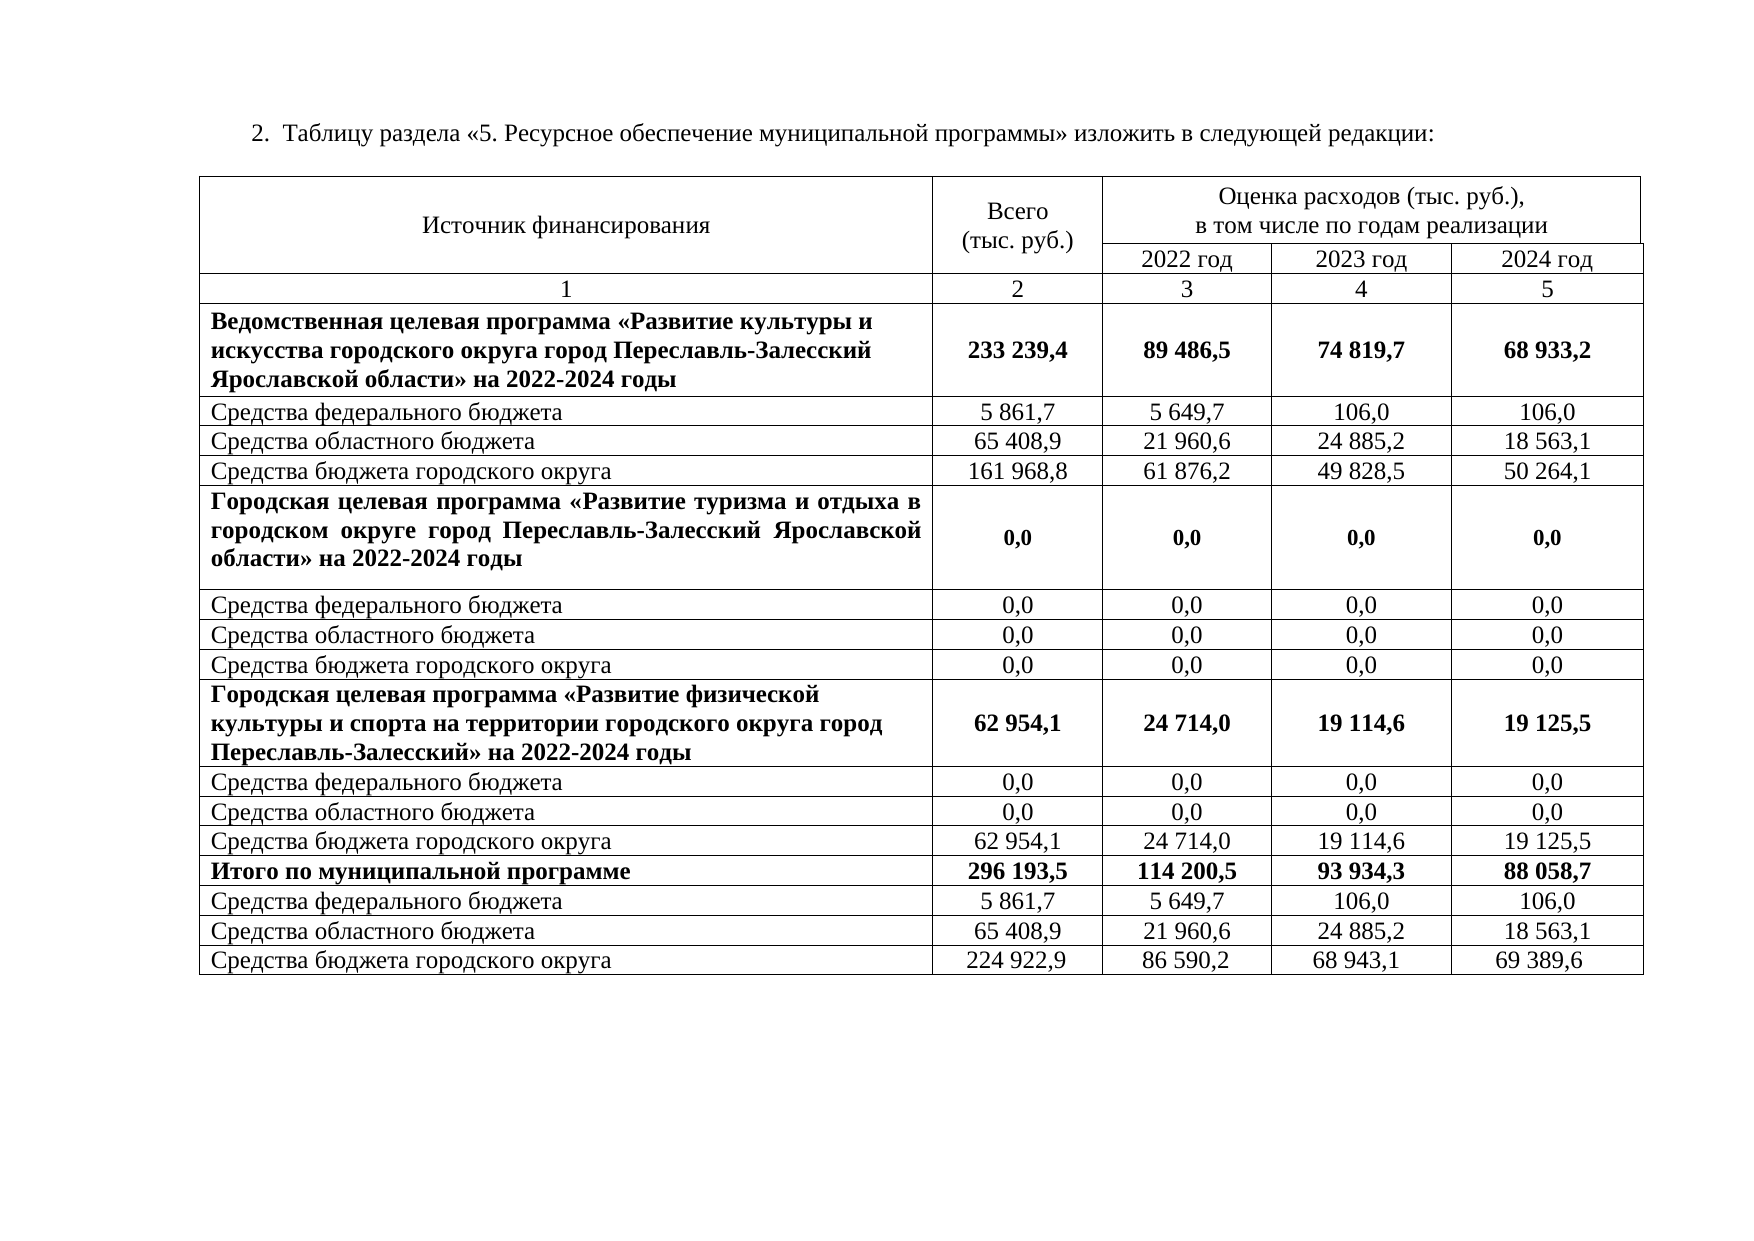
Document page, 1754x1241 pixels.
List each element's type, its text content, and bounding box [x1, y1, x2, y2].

text 2. Таблицу раздела «5. Ресурсное обеспечение муниципальной программы» изложить в следующей редакции: [177, 118, 1665, 147]
table_cell 3 [1103, 274, 1271, 303]
table_cell 18 563,1 [1452, 916, 1643, 944]
table_cell 5 649,7 [1103, 397, 1271, 425]
table_cell Средства областного бюджета [200, 426, 932, 455]
table_cell 5 861,7 [933, 397, 1102, 425]
table_cell 5 861,7 [933, 886, 1102, 915]
table_cell 19 114,6 [1272, 680, 1451, 766]
table_cell 5 649,7 [1103, 886, 1271, 915]
table_cell Средства федерального бюджета [200, 397, 932, 425]
table_cell 1 [200, 274, 932, 303]
table_cell 4 [1272, 274, 1451, 303]
table_header Оценка расходов (тыс. руб.), в том числе по годам реализации [1103, 177, 1640, 243]
table_cell 0,0 [1452, 620, 1643, 649]
table_cell Ведомственная целевая программа «Развитие культуры и искусства городского округа город Переславль-Залесский Ярославской области» на 2022-2024 годы [200, 304, 932, 396]
table_cell 114 200,5 [1103, 856, 1271, 885]
table_cell 233 239,4 [933, 304, 1102, 396]
table_cell 24 885,2 [1272, 916, 1451, 944]
table_header Источник финансирования [200, 177, 932, 273]
table_cell Средства федерального бюджета [200, 767, 932, 796]
table_cell 69 389,6 [1452, 946, 1643, 974]
table_cell 24 714,0 [1103, 680, 1271, 766]
table_cell 86 590,2 [1103, 946, 1271, 974]
table_cell 88 058,7 [1452, 856, 1643, 885]
table_cell 0,0 [933, 620, 1102, 649]
table_cell 93 934,3 [1272, 856, 1451, 885]
table_cell 106,0 [1452, 397, 1643, 425]
table_cell 0,0 [1452, 486, 1643, 589]
table_cell Средства федерального бюджета [200, 886, 932, 915]
table_cell 0,0 [1103, 650, 1271, 678]
table_cell 21 960,6 [1103, 426, 1271, 455]
table_cell 0,0 [1103, 486, 1271, 589]
table_cell 0,0 [933, 767, 1102, 796]
table_cell Средства бюджета городского округа [200, 826, 932, 855]
table_cell 0,0 [1272, 767, 1451, 796]
table_cell Городская целевая программа «Развитие физической культуры и спорта на территории городского округа город Переславль-Залесский» на 2022-2024 годы [200, 680, 932, 766]
table_cell 49 828,5 [1272, 456, 1451, 485]
table_cell 2022 год [1103, 244, 1271, 273]
table_cell 106,0 [1272, 397, 1451, 425]
table_cell 62 954,1 [933, 680, 1102, 766]
table_cell 19 125,5 [1452, 826, 1643, 855]
table_cell Средства областного бюджета [200, 916, 932, 944]
table_cell 0,0 [1452, 767, 1643, 796]
table_cell Средства областного бюджета [200, 620, 932, 649]
table_cell 5 [1452, 274, 1643, 303]
table_cell 19 114,6 [1272, 826, 1451, 855]
table_cell 65 408,9 [933, 426, 1102, 455]
table_cell 21 960,6 [1103, 916, 1271, 944]
table_header Всего (тыс. руб.) [933, 177, 1102, 273]
table_cell 0,0 [1272, 650, 1451, 678]
table_cell 0,0 [933, 797, 1102, 825]
table_cell 68 943,1 [1272, 946, 1451, 974]
table_cell Средства бюджета городского округа [200, 456, 932, 485]
table_cell 0,0 [933, 590, 1102, 619]
table_cell 0,0 [1103, 620, 1271, 649]
table_cell 0,0 [1272, 486, 1451, 589]
table_cell 2023 год [1272, 244, 1451, 273]
table_cell 2024 год [1452, 244, 1643, 273]
table_cell 65 408,9 [933, 916, 1102, 944]
table_cell 0,0 [1272, 797, 1451, 825]
table_cell 106,0 [1452, 886, 1643, 915]
table_cell 0,0 [1272, 620, 1451, 649]
table_cell 0,0 [1452, 797, 1643, 825]
table_cell 161 968,8 [933, 456, 1102, 485]
table_cell 89 486,5 [1103, 304, 1271, 396]
table_cell 0,0 [1452, 650, 1643, 678]
table_cell 0,0 [1103, 797, 1271, 825]
table_cell Средства бюджета городского округа [200, 946, 932, 974]
table_cell 24 714,0 [1103, 826, 1271, 855]
table_cell 0,0 [933, 650, 1102, 678]
table_cell 61 876,2 [1103, 456, 1271, 485]
table_cell Средства областного бюджета [200, 797, 932, 825]
table_cell 18 563,1 [1452, 426, 1643, 455]
table_cell Городская целевая программа «Развитие туризма и отдыха в городском округе город Переславль-Залесский Ярославской области» на 2022-2024 годы [200, 486, 932, 589]
table_cell 0,0 [1272, 590, 1451, 619]
table_cell 224 922,9 [933, 946, 1102, 974]
table_cell 74 819,7 [1272, 304, 1451, 396]
table_cell 0,0 [1103, 767, 1271, 796]
table_cell 68 933,2 [1452, 304, 1643, 396]
table_cell 62 954,1 [933, 826, 1102, 855]
table_cell Итого по муниципальной программе [200, 856, 932, 885]
table_cell 19 125,5 [1452, 680, 1643, 766]
table_cell 106,0 [1272, 886, 1451, 915]
table_cell 0,0 [933, 486, 1102, 589]
table_cell 2 [933, 274, 1102, 303]
table_cell 24 885,2 [1272, 426, 1451, 455]
table_cell Средства бюджета городского округа [200, 650, 932, 678]
table_cell 0,0 [1103, 590, 1271, 619]
table_cell 296 193,5 [933, 856, 1102, 885]
table_cell 50 264,1 [1452, 456, 1643, 485]
table_cell 0,0 [1452, 590, 1643, 619]
table_cell Средства федерального бюджета [200, 590, 932, 619]
